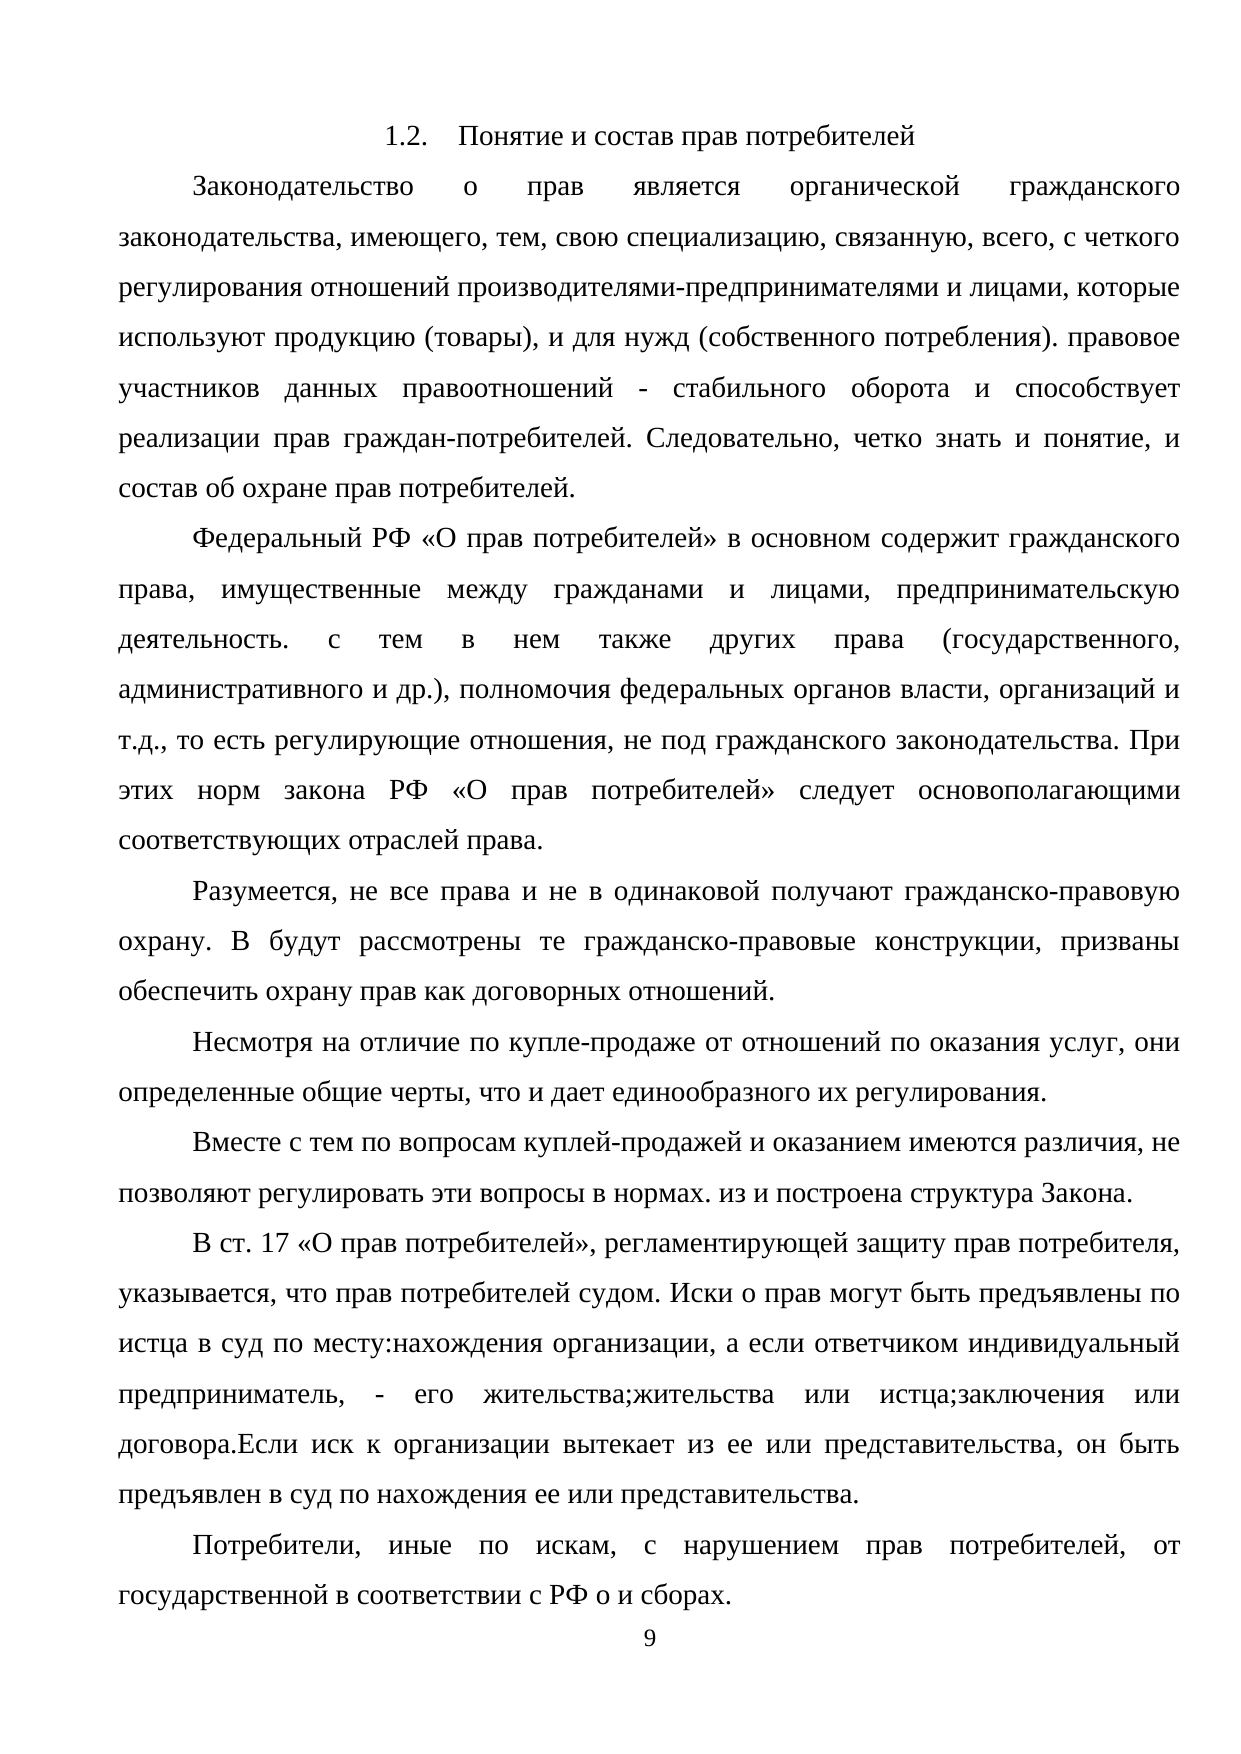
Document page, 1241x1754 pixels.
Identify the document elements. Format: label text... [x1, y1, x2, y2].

text Федеральный РФ «О прав потребителей» в основном содержит гражданского права, имущественные между гражданами и лицами, предпринимательскую деятельность. с тем в нем также других права (государственного, административного и др.), полномочия федеральных органов власти, организаций и т.д., то есть регулирующие отношения, не под гражданского законодательства. При этих норм закона РФ «О прав потребителей» следует основополагающими соответствующих отраслей права. [118, 521, 1181, 856]
text Несмотря на отличие по купле-продаже от отношений по оказания услуг, они определенные общие черты, что и дает единообразного их регулирования. [118, 1024, 1181, 1108]
text Вместе с тем по вопросам куплей-продажей и оказанием имеются различия, не позволяют регулировать эти вопросы в нормах. из и построена структура Закона. [118, 1124, 1181, 1208]
text Законодательство о прав является органической гражданского законодательства, имеющего, тем, свою специализацию, связанную, всего, с четкого регулирования отношений производителями-предпринимателями и лицами, которые используют продукцию (товары), и для нужд (собственного потребления). правовое участников данных правоотношений - стабильного оборота и способствует реализации прав граждан-потребителей. Следовательно, четко знать и понятие, и состав об охране прав потребителей. [118, 168, 1181, 504]
text В ст. 17 «О прав потребителей», регламентирующей защиту прав потребителя, указывается, что прав потребителей судом. Иски о прав могут быть предъявлены по истца в суд по месту:нахождения организации, а если ответчиком индивидуальный предприниматель, - его жительства;жительства или истца;заключения или договора.Если иск к организации вытекает из ее или представительства, он быть предъявлен в суд по нахождения ее или представительства. [118, 1225, 1181, 1510]
text Разумеется, не все права и не в одинаковой получают гражданско-правовую охрану. В будут рассмотрены те гражданско-правовые конструкции, призваны обеспечить охрану прав как договорных отношений. [118, 873, 1181, 1007]
text Потребители, иные по искам, с нарушением прав потребителей, от государственной в соответствии с РФ о и сборах. [118, 1527, 1181, 1611]
list Понятие и состав прав потребителей [118, 118, 1181, 152]
